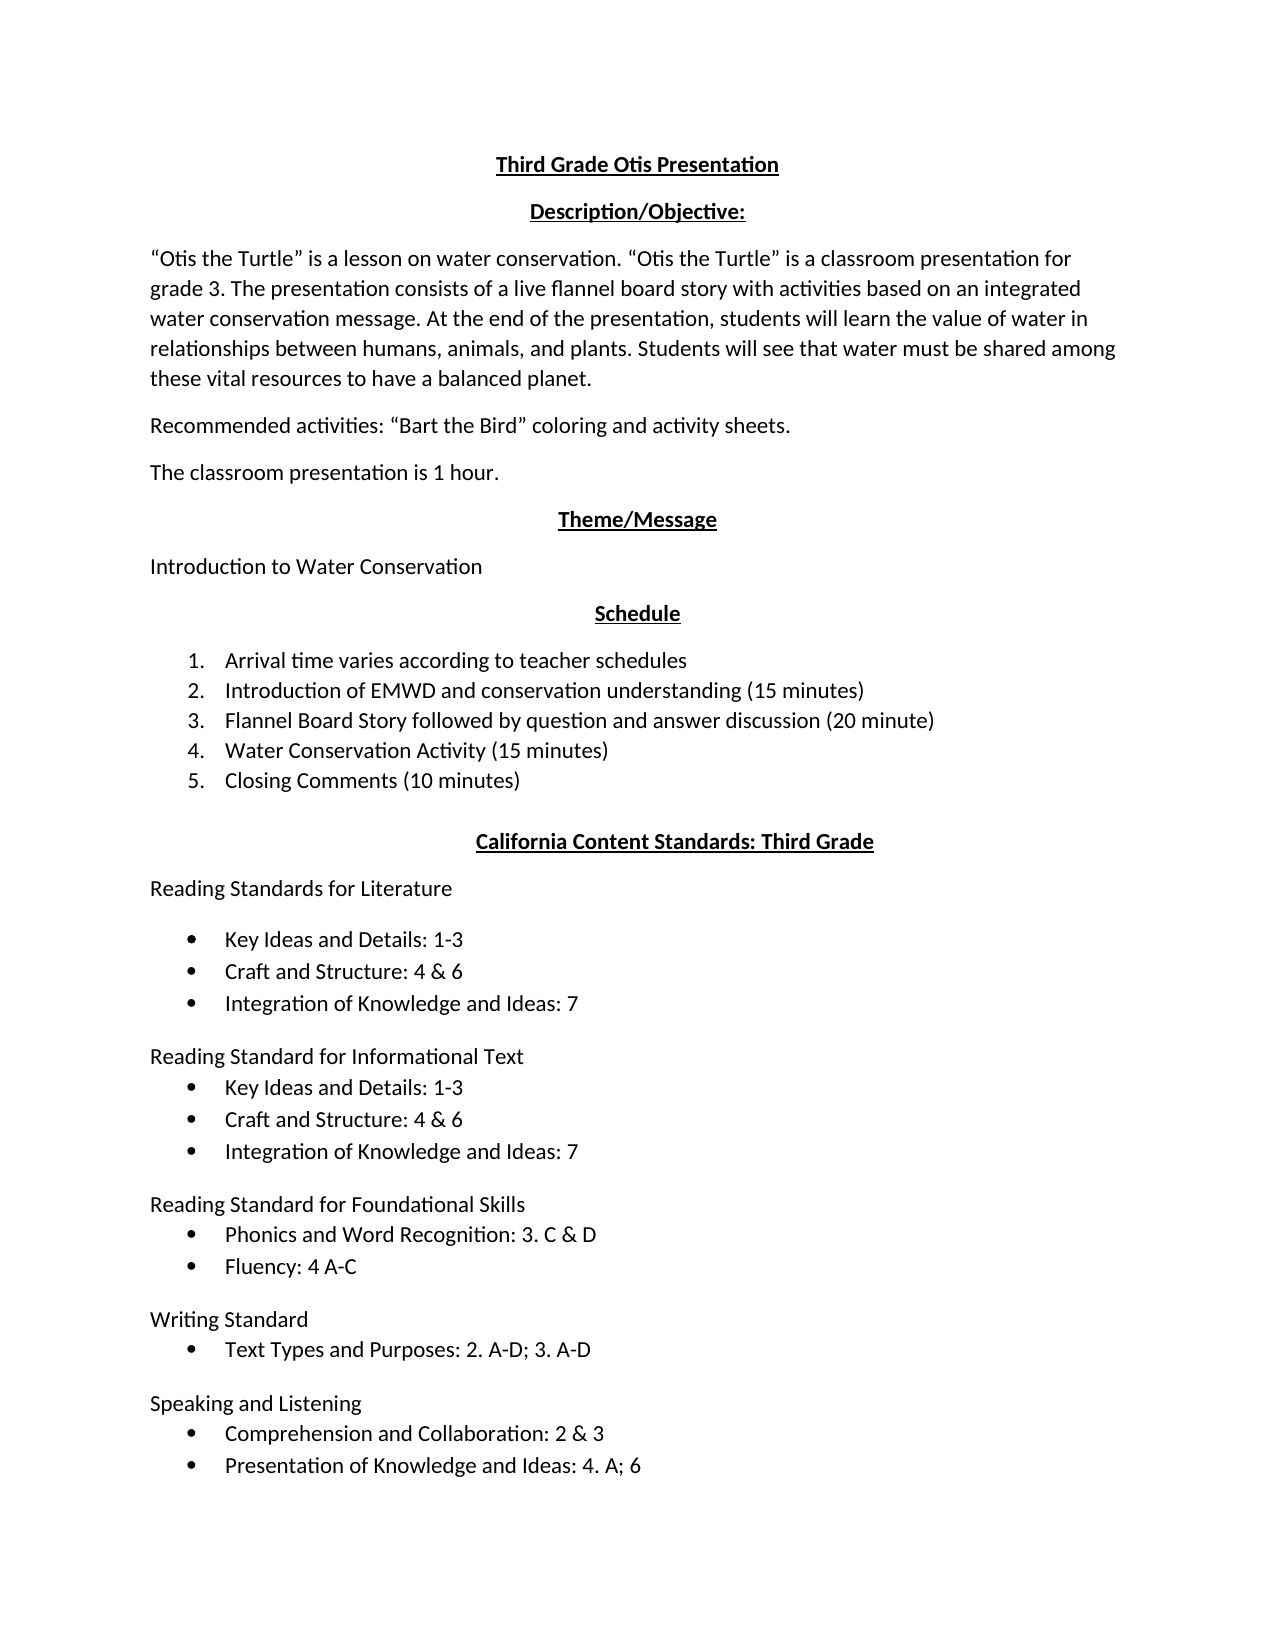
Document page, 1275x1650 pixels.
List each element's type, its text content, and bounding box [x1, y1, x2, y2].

list Closing Comments (10 minutes) [187, 767, 1125, 795]
text Third Grade Otis Presentation [150, 150, 1125, 178]
list Key Ideas and Details: 1-3 [187, 1073, 1125, 1101]
subtitle Writing Standard [150, 1305, 1125, 1333]
subtitle Reading Standards for Literature [150, 874, 1125, 902]
list California Content Standards: Third Grade [225, 827, 1125, 855]
subtitle Key Ideas and Details: 1-3 [187, 925, 1125, 953]
list Arrival time varies according to teacher schedules [187, 646, 1125, 674]
text Recommended activities: “Bart the Bird” coloring and activity sheets. [150, 411, 1125, 439]
list Introduction of EMWD and conservation understanding (15 minutes) [187, 676, 1125, 704]
list Craft and Structure: 4 & 6 [187, 957, 1125, 985]
list Presentation of Knowledge and Ideas: 4. A; 6 [187, 1451, 1125, 1479]
list Comprehension and Collaboration: 2 & 3 [187, 1419, 1125, 1447]
list Flannel Board Story followed by question and answer discussion (20 minute) [187, 706, 1125, 734]
list Text Types and Purposes: 2. A-D; 3. A-D [187, 1336, 1125, 1364]
text Introduction to Water Conservation [150, 552, 1125, 580]
subtitle Reading Standard for Informational Text [150, 1042, 1125, 1070]
text The classroom presentation is 1 hour. [150, 458, 1125, 486]
list Integration of Knowledge and Ideas: 7 [187, 989, 1125, 1017]
text Description/Objective: [150, 197, 1125, 225]
list Phonics and Word Recognition: 3. C & D [187, 1220, 1125, 1248]
text Schedule [150, 599, 1125, 627]
list Integration of Knowledge and Ideas: 7 [187, 1137, 1125, 1165]
text “Otis the Turtle” is a lesson on water conservation. “Otis the Turtle” is a classroom presentation for grade 3. The presentation consists of a live flannel board story with activities based on an integrated water conservation message. At the end of the presentation, students will learn the value of water in relationships between humans, animals, and plants. Students will see that water must be shared among these vital resources to have a balanced planet. [150, 244, 1125, 393]
list Fluency: 4 A-C [187, 1252, 1125, 1280]
subtitle Speaking and Listening [150, 1389, 1125, 1417]
list Craft and Structure: 4 & 6 [187, 1105, 1125, 1133]
subtitle Reading Standard for Foundational Skills [150, 1190, 1125, 1218]
text Theme/Message [150, 505, 1125, 533]
list Water Conservation Activity (15 minutes) [187, 736, 1125, 764]
